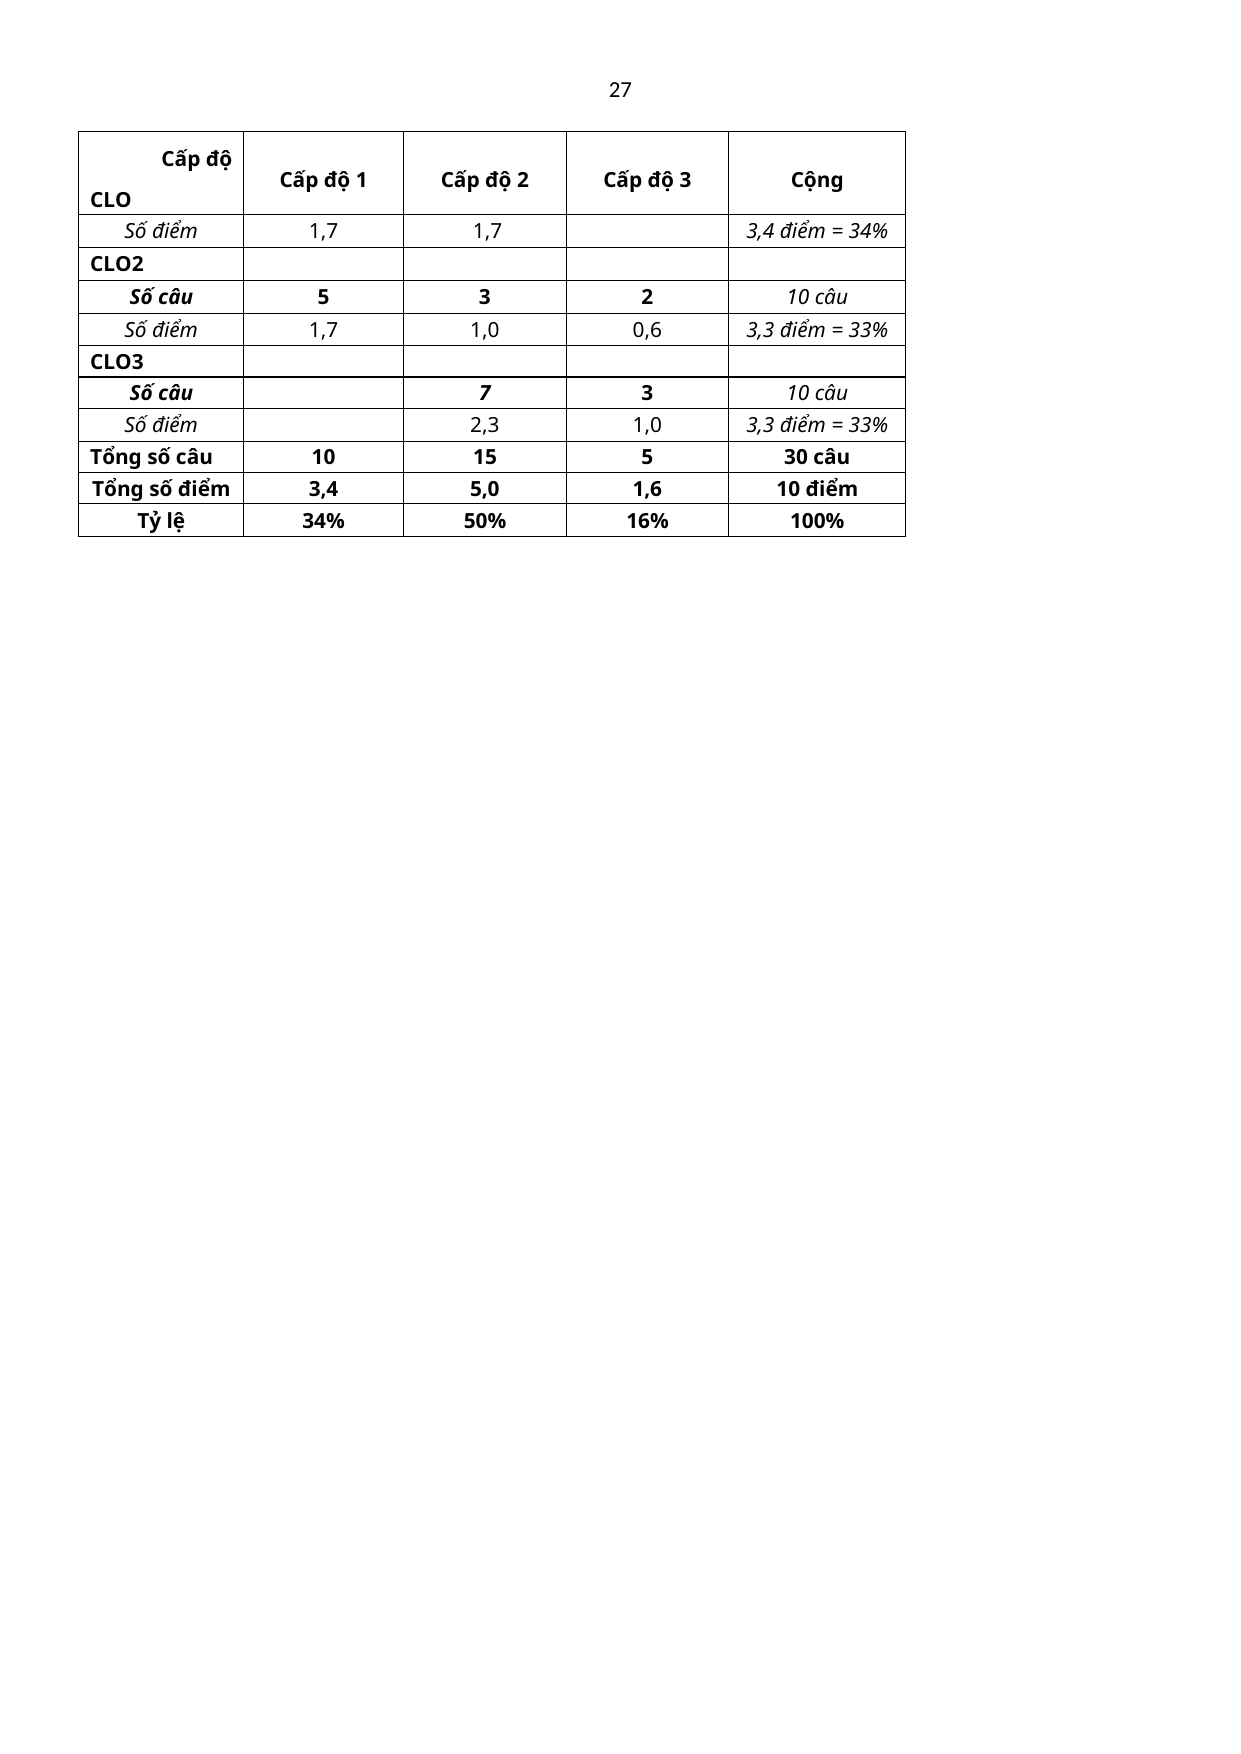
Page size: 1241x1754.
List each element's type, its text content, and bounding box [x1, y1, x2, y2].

table_cell Tổng số điểm [79, 473, 243, 503]
table_cell 1,7 [244, 215, 403, 247]
table_cell 10 điểm [729, 473, 905, 503]
table_cell 3,4 [244, 473, 403, 503]
table_cell [244, 409, 403, 441]
table_cell Số câu [79, 281, 243, 312]
table_cell Số điểm [79, 314, 243, 345]
table_cell Số điểm [79, 409, 243, 441]
table_cell [244, 248, 403, 279]
table_cell 30 câu [729, 442, 905, 472]
table_cell CLO2 [79, 248, 243, 279]
table_header Cấp độ 1 [244, 132, 403, 214]
table_cell [404, 248, 566, 279]
table_cell CLO3 [79, 346, 243, 376]
table_header Cấp độ 3 [567, 132, 728, 214]
table_cell 10 câu [729, 281, 905, 312]
table_cell 5 [244, 281, 403, 312]
table_cell Tỷ lệ [79, 504, 243, 536]
table_cell [729, 346, 905, 376]
table_cell [567, 215, 728, 247]
table_cell [244, 378, 403, 408]
table_cell Số điểm [79, 215, 243, 247]
table_cell 3,4 điểm = 34% [729, 215, 905, 247]
table_cell 1,7 [244, 314, 403, 345]
table_cell Tổng số câu [79, 442, 243, 472]
table_cell 0,6 [567, 314, 728, 345]
table_cell 50% [404, 504, 566, 536]
table_cell [244, 346, 403, 376]
table_cell 1,7 [404, 215, 566, 247]
table_cell 1,0 [567, 409, 728, 441]
table_header Cộng [729, 132, 905, 214]
table_cell 1,6 [567, 473, 728, 503]
table_cell 3 [567, 378, 728, 408]
table_cell 15 [404, 442, 566, 472]
table_cell [567, 346, 728, 376]
table_cell 2 [567, 281, 728, 312]
table_cell 3,3 điểm = 33% [729, 314, 905, 345]
table_cell 3,3 điểm = 33% [729, 409, 905, 441]
table_cell 34% [244, 504, 403, 536]
table_cell 2,3 [404, 409, 566, 441]
table_cell 100% [729, 504, 905, 536]
table_header Cấp độ CLO [79, 132, 243, 214]
table_cell 5,0 [404, 473, 566, 503]
table_cell [404, 346, 566, 376]
table_cell 1,0 [404, 314, 566, 345]
table_header Cấp độ 2 [404, 132, 566, 214]
table_cell [567, 248, 728, 279]
table_cell 16% [567, 504, 728, 536]
table_cell 10 câu [729, 378, 905, 408]
table_cell 3 [404, 281, 566, 312]
table_cell 7 [404, 378, 566, 408]
table_cell 10 [244, 442, 403, 472]
table_cell [729, 248, 905, 279]
table_cell 5 [567, 442, 728, 472]
table_cell Số câu [79, 378, 243, 408]
